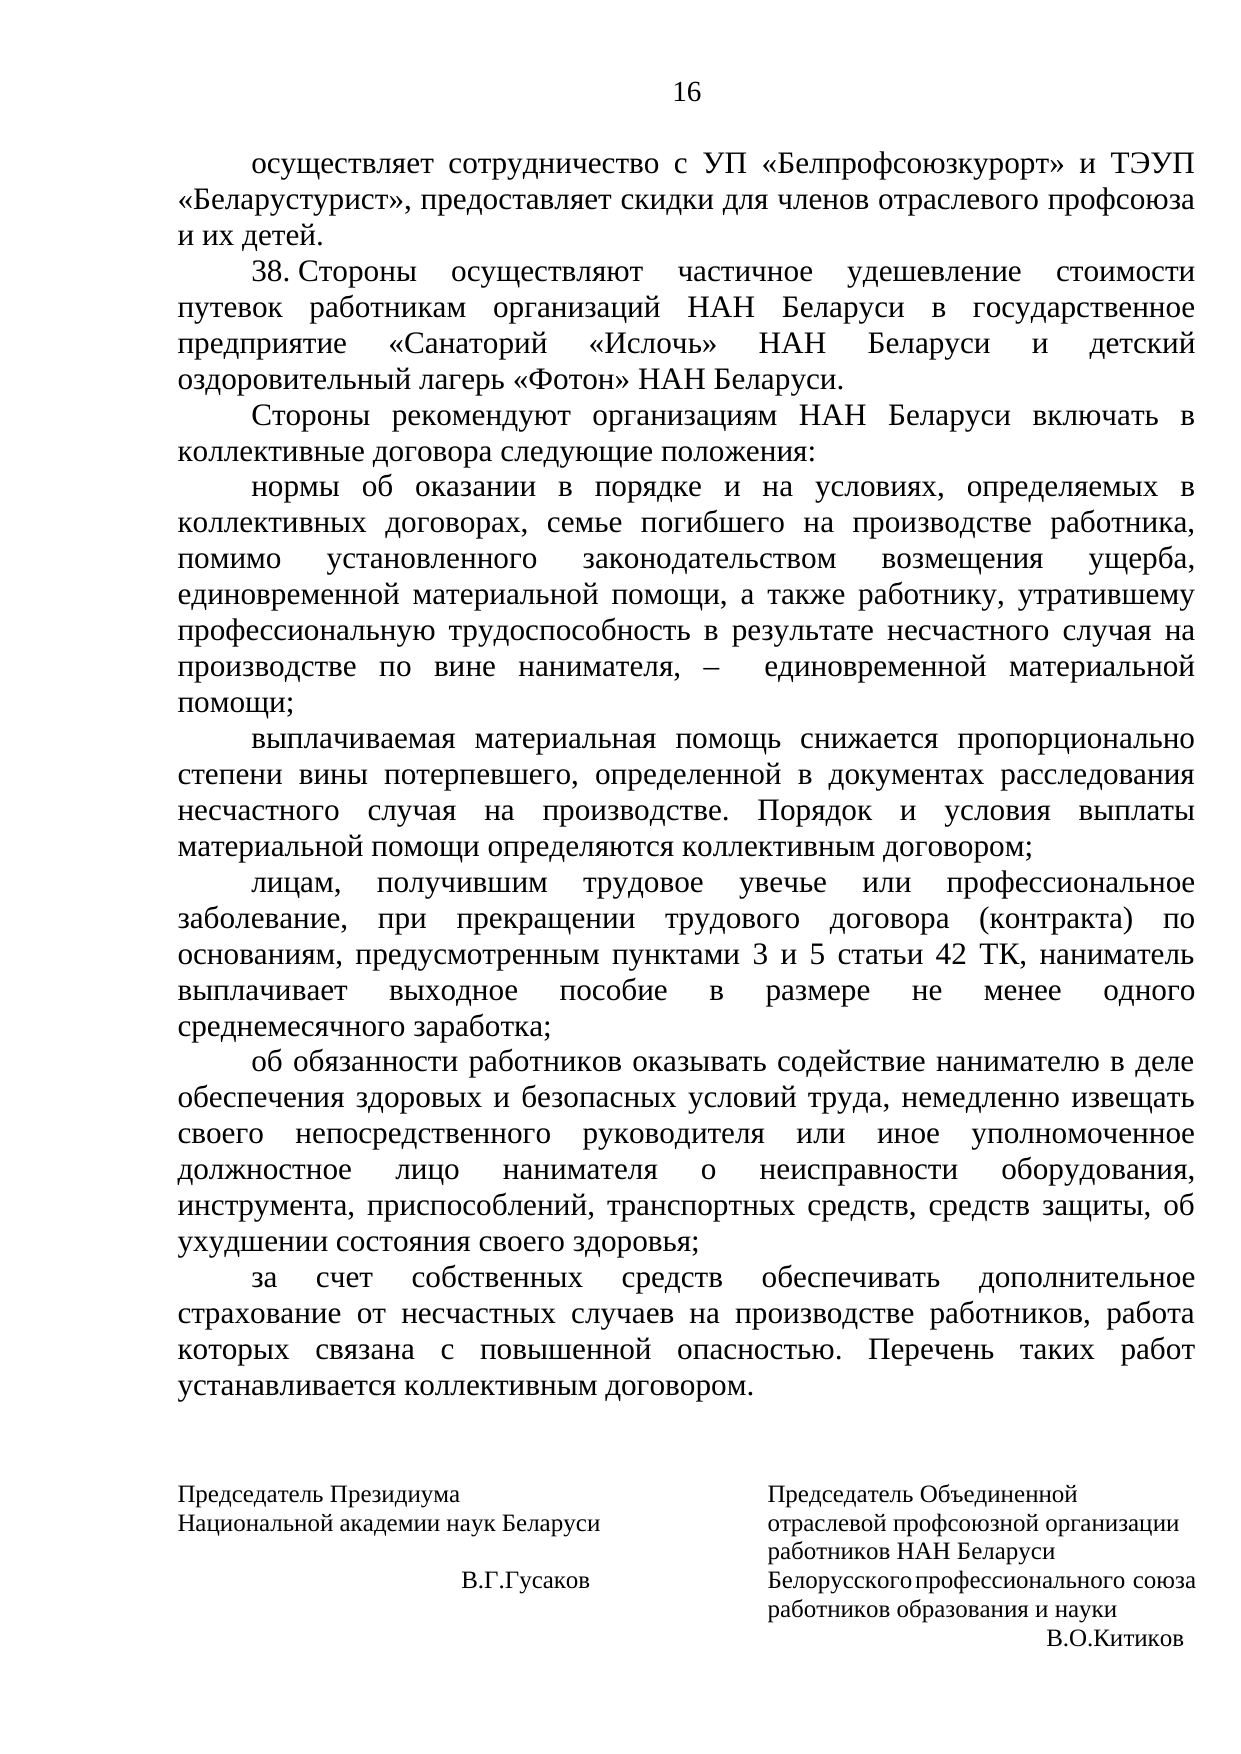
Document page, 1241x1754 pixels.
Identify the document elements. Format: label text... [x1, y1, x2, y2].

text осуществляет сотрудничество с УП «Белпрофсоюзкурорт» и ТЭУП «Беларустурист», предоставляет скидки для членов отраслевого профсоюза и их детей. [177, 144, 1196, 252]
text 38. Стороны осуществляют частичное удешевление стоимости путевок работникам организаций НАН Беларуси в государственное предприятие «Санаторий «Ислочь» НАН Беларуси и детский оздоровительный лагерь «Фотон» НАН Беларуси. [177, 252, 1196, 396]
text за счет собственных средств обеспечивать дополнительное страхование от несчастных случаев на производстве работников, работа которых связана с повышенной опасностью. Перечень таких работ устанавливается коллективным договором. [177, 1258, 1196, 1402]
text Стороны рекомендуют организациям НАН Беларуси включать в коллективные договора следующие положения: [177, 396, 1196, 468]
text нормы об оказании в порядке и на условиях, определяемых в коллективных договорах, семье погибшего на производстве работника, помимо установленного законодательством возмещения ущерба, единовременной материальной помощи, а также работнику, утратившему профессиональную трудоспособность в результате несчастного случая на производстве по вине нанимателя, – единовременной материальной помощи; [177, 468, 1196, 719]
text выплачиваемая материальная помощь снижается пропорционально степени вины потерпевшего, определенной в документах расследования несчастного случая на производстве. Порядок и условия выплаты материальной помощи определяются коллективным договором; [177, 719, 1196, 863]
text об обязанности работников оказывать содействие нанимателю в деле обеспечения здоровых и безопасных условий труда, немедленно извещать своего непосредственного руководителя или иное уполномоченное должностное лицо нанимателя о неисправности оборудования, инструмента, приспособлений, транспортных средств, средств защиты, об ухудшении состояния своего здоровья; [177, 1043, 1196, 1258]
text лицам, получившим трудовое увечье или профессиональное заболевание, при прекращении трудового договора (контракта) по основаниям, предусмотренным пунктами 3 и 5 статьи 42 ТК, наниматель выплачивает выходное пособие в размере не менее одного среднемесячного заработка; [177, 863, 1196, 1043]
